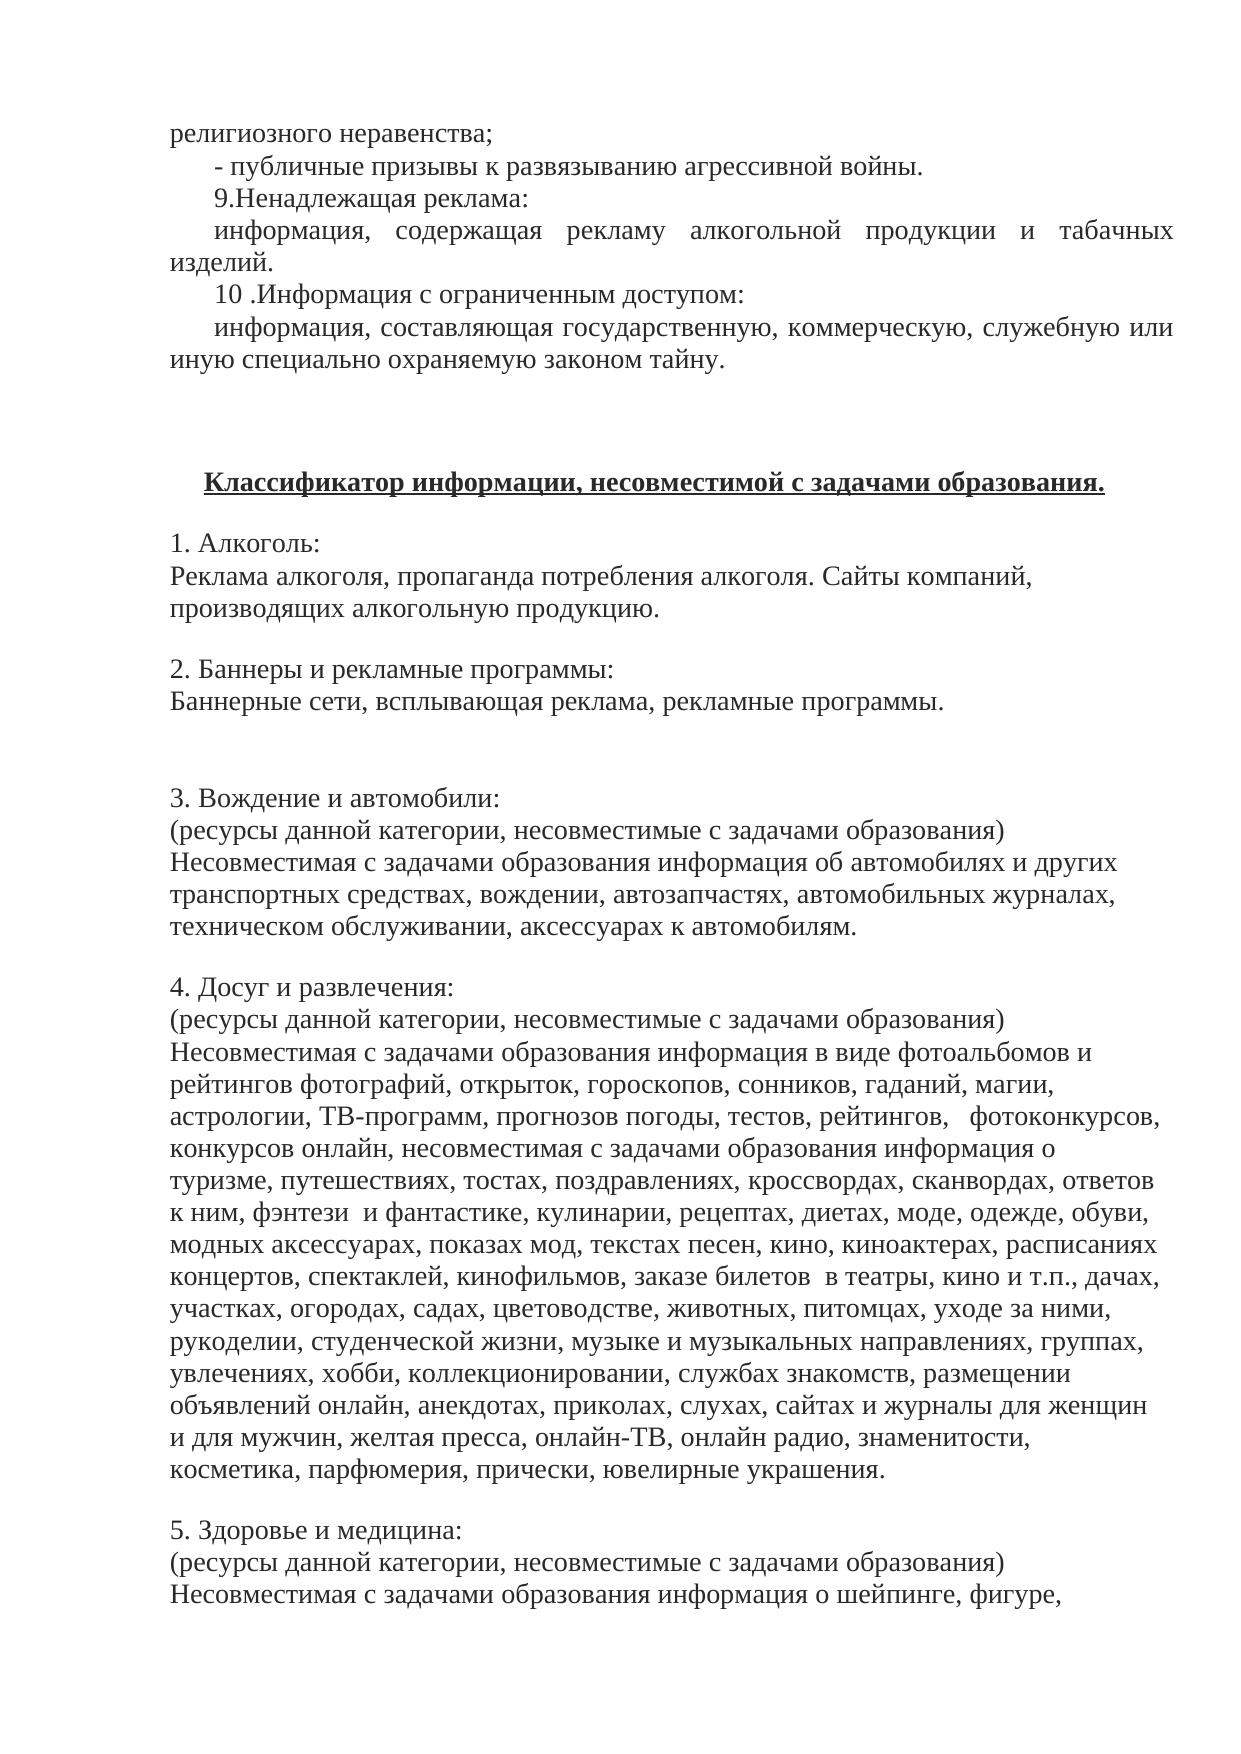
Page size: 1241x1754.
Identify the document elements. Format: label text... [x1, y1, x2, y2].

text Классификатор информации, несовместимой с задачами образования. [203, 465, 1155, 497]
text Реклама алкоголя, пропаганда потребления алкоголя. Сайты компаний, производящих алкогольную продукцию. [169, 558, 1046, 623]
text Баннерные сети, всплывающая реклама, рекламные программы. [169, 684, 1155, 716]
text (ресурсы данной категории, несовместимые с задачами образования) Несовместимая с задачами образования информация в виде фотоальбомов и рейтингов фотографий, открыток, гороскопов, сонников, гаданий, магии, астрологии, ТВ-программ, прогнозов погоды, тестов, рейтингов, фотоконкурсов, конкурсов онлайн, несовместимая с задачами образования информация о туризме, путешествиях, тостах, поздравлениях, кроссвордах, сканвордах, ответов к ним, фэнтези и фантастике, кулинарии, рецептах, диетах, моде, одежде, обуви, модных аксессуарах, показах мод, текстах песен, кино, киноактерах, расписаниях концертов, спектаклей, кинофильмов, заказе билетов в театры, кино и т.п., дачах, участках, огородах, садах, цветоводстве, животных, питомцах, уходе за ними, рукоделии, студенческой жизни, музыке и музыкальных направлениях, группах, увлечениях, хобби, коллекционировании, службах знакомств, размещении объявлений онлайн, анекдотах, приколах, слухах, сайтах и журналы для женщин и для мужчин, желтая пресса, онлайн-ТВ, онлайн радио, знаменитости, косметика, парфюмерия, прически, ювелирные украшения. [169, 1003, 1160, 1484]
text 2. Баннеры и рекламные программы: [169, 652, 1155, 684]
text 4. Досуг и развлечения: [169, 971, 1155, 1003]
text - публичные призывы к развязыванию агрессивной войны. [169, 149, 1173, 182]
text 3. Вождение и автомобили: [169, 781, 1155, 814]
text (ресурсы данной категории, несовместимые с задачами образования) Несовместимая с задачами образования информация об автомобилях и других транспортных средствах, вождении, автозапчастях, автомобильных журналах, техническом обслуживании, аксессуарах к автомобилям. [169, 814, 1130, 942]
text 9.Ненадлежащая реклама: [169, 182, 1173, 213]
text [169, 117, 1173, 149]
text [169, 1546, 1141, 1609]
text 5. Здоровье и медицина: [169, 1513, 1155, 1546]
text 1. Алкоголь: [169, 527, 1155, 558]
text 10 .Информация с ограниченным доступом: [169, 278, 1173, 309]
text информация, составляющая государственную, коммерческую, служебную или иную специально охраняемую законом тайну. [169, 309, 1173, 374]
text информация, содержащая рекламу алкогольной продукции и табачных изделий. [169, 213, 1173, 278]
